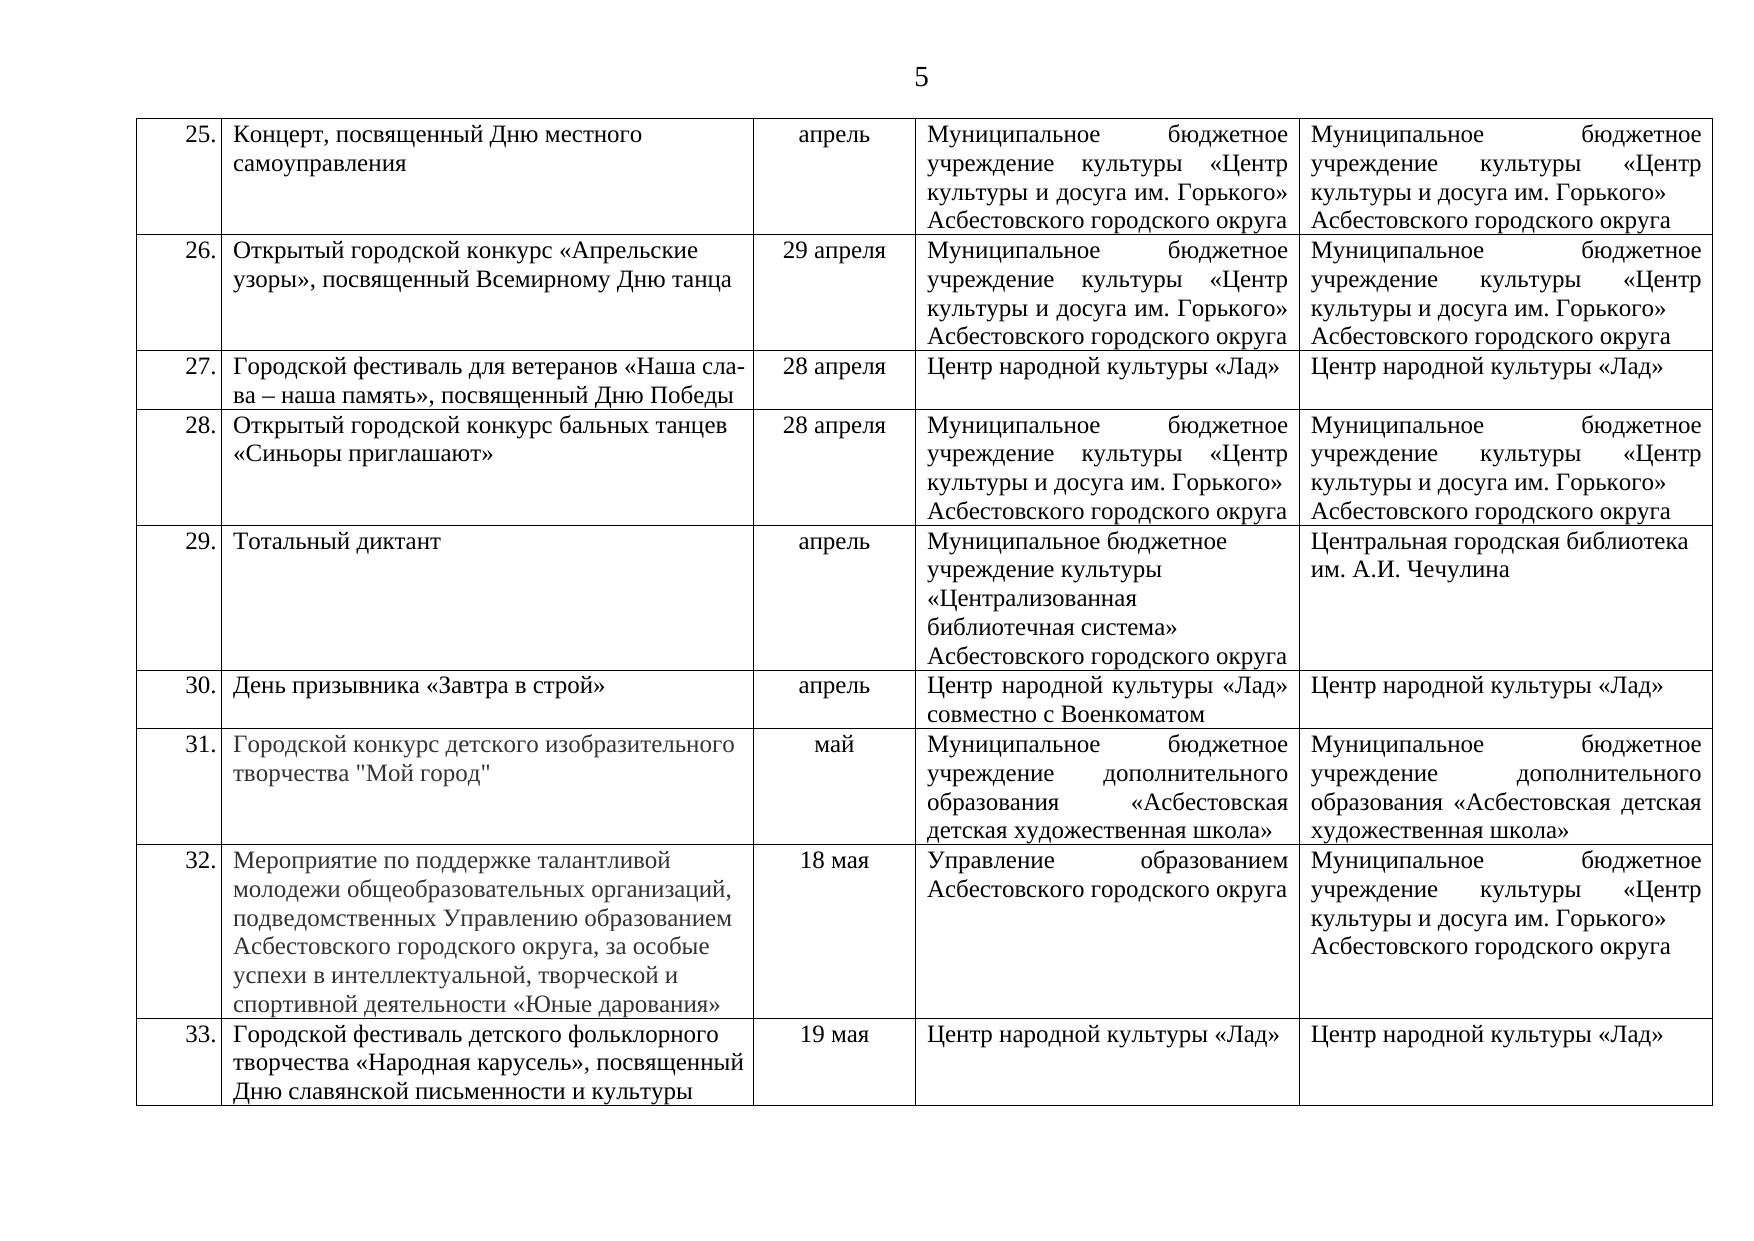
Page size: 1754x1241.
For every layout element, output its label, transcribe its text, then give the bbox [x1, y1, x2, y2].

table_cell Управление образованием Асбестовского городского округа [916, 845, 1299, 1018]
table_cell [137, 410, 221, 525]
table_cell Центр народной культуры «Лад» [1300, 671, 1712, 728]
table_cell май [754, 729, 915, 844]
table_cell апрель [754, 526, 915, 669]
table_cell Центр народной культуры «Лад» совместно с Военкоматом [916, 671, 1299, 728]
table_cell апрель [754, 671, 915, 728]
table_cell [137, 526, 221, 669]
table_cell Муниципальное бюджетное учреждение дополнительного образования «Асбестовская детская художественная школа» [1300, 729, 1712, 844]
table_cell День призывника «Завтра в строй» [222, 671, 753, 728]
table_cell [137, 1019, 221, 1105]
table_cell [137, 351, 221, 409]
table_cell Открытый городской конкурс бальных танцев «Синьоры приглашают» [222, 410, 753, 525]
table_cell Муниципальное бюджетное учреждение культуры «Центр культуры и досуга им. Горького» Асбестовского городского округа [1300, 845, 1712, 1018]
table_cell Муниципальное бюджетное учреждение культуры «Централизованная библиотечная система» Асбестовского городского округа [916, 526, 1299, 669]
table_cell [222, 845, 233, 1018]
table_cell Муниципальное бюджетное учреждение дополнительного образования «Асбестовская детская художественная школа» [916, 729, 1299, 844]
table_cell Центр народной культуры «Лад» [916, 351, 1299, 409]
table_cell [137, 235, 221, 350]
table_cell Городской конкурс детского изобразительного творчества "Мой город" [222, 729, 753, 844]
table_cell 18 мая [754, 845, 915, 1018]
table_cell 29 апреля [754, 235, 915, 350]
table_cell Центральная городская библиотека им. А.И. Чечулина [1300, 526, 1712, 669]
table_cell Концерт, посвященный Дню местного самоуправления [222, 119, 753, 234]
table_cell Центр народной культуры «Лад» [1300, 1019, 1712, 1105]
table_cell Городской фестиваль для ветеранов «Наша сла-ва – наша память», посвященный Дню Победы [222, 351, 753, 409]
table_cell [137, 729, 221, 844]
table_cell Муниципальное бюджетное учреждение культуры «Центр культуры и досуга им. Горького» Асбестовского городского округа [916, 410, 1299, 525]
table_cell [137, 671, 221, 728]
table_cell Муниципальное бюджетное учреждение культуры «Центр культуры и досуга им. Горького» Асбестовского городского округа [1300, 119, 1712, 234]
table_cell 28 апреля [754, 410, 915, 525]
table_cell Муниципальное бюджетное учреждение культуры «Центр культуры и досуга им. Горького» Асбестовского городского округа [916, 119, 1299, 234]
table_cell Тотальный диктант [222, 526, 753, 669]
table_cell 28 апреля [754, 351, 915, 409]
table_cell Городской фестиваль детского фольклорного творчества «Народная карусель», посвященный Дню славянской письменности и культуры [222, 1019, 753, 1105]
table_cell [137, 845, 221, 1018]
table_cell Муниципальное бюджетное учреждение культуры «Центр культуры и досуга им. Горького» Асбестовского городского округа [916, 235, 1299, 350]
table_cell Центр народной культуры «Лад» [916, 1019, 1299, 1105]
table_cell 19 мая [754, 1019, 915, 1105]
table_cell Открытый городской конкурс «Апрельские узоры», посвященный Всемирному Дню танца [222, 235, 753, 350]
table_cell [137, 119, 221, 234]
table_cell апрель [754, 119, 915, 234]
table_cell Муниципальное бюджетное учреждение культуры «Центр культуры и досуга им. Горького» Асбестовского городского округа [1300, 235, 1712, 350]
table_cell Центр народной культуры «Лад» [1300, 351, 1712, 409]
table_cell Муниципальное бюджетное учреждение культуры «Центр культуры и досуга им. Горького» Асбестовского городского округа [1300, 410, 1712, 525]
